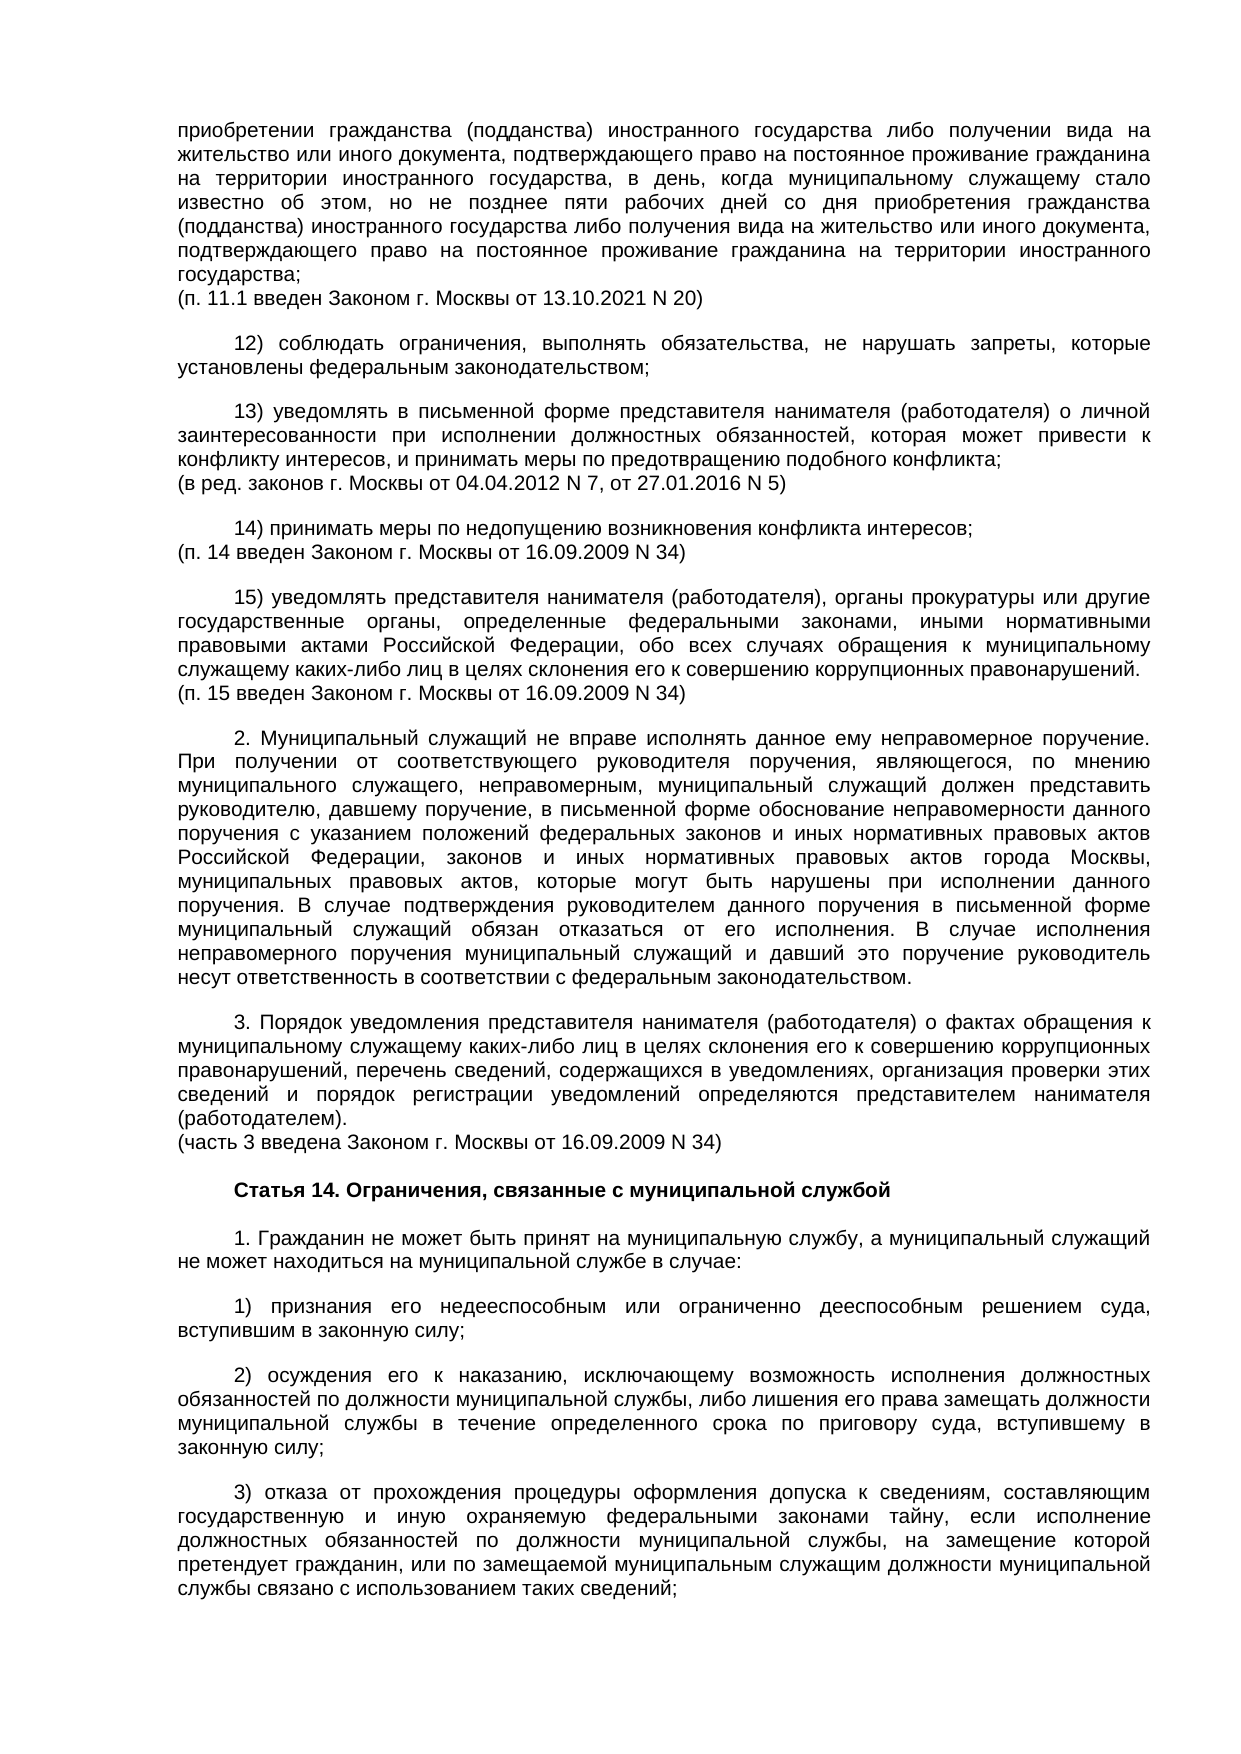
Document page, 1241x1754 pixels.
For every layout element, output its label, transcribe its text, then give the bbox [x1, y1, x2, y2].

text (п. 15 введен Законом г. Москвы от 16.09.2009 N 34) [177, 681, 1152, 704]
text 1. Гражданин не может быть принят на муниципальную службу, а муниципальный служащий не может находиться на муниципальной службе в случае: [177, 1225, 1152, 1273]
text 15) уведомлять представителя нанимателя (работодателя), органы прокуратуры или другие государственные органы, определенные федеральными законами, иными нормативными правовыми актами Российской Федерации, обо всех случаях обращения к муниципальному служащему каких-либо лиц в целях склонения его к совершению коррупционных правонарушений. [177, 585, 1152, 681]
text 3. Порядок уведомления представителя нанимателя (работодателя) о фактах обращения к муниципальному служащему каких-либо лиц в целях склонения его к совершению коррупционных правонарушений, перечень сведений, содержащихся в уведомлениях, организация проверки этих сведений и порядок регистрации уведомлений определяются представителем нанимателя (работодателем). [177, 1010, 1152, 1129]
title Статья 14. Ограничения, связанные с муниципальной службой [177, 1177, 1152, 1201]
text 13) уведомлять в письменной форме представителя нанимателя (работодателя) о личной заинтересованности при исполнении должностных обязанностей, которая может привести к конфликту интересов, и принимать меры по предотвращению подобного конфликта; [177, 399, 1152, 471]
text 3) отказа от прохождения процедуры оформления допуска к сведениям, составляющим государственную и иную охраняемую федеральными законами тайну, если исполнение должностных обязанностей по должности муниципальной службы, на замещение которой претендует гражданин, или по замещаемой муниципальным служащим должности муниципальной службы связано с использованием таких сведений; [177, 1479, 1152, 1599]
text 14) принимать меры по недопущению возникновения конфликта интересов; [177, 516, 1152, 540]
text (п. 11.1 введен Законом г. Москвы от 13.10.2021 N 20) [177, 286, 1152, 310]
text (часть 3 введена Законом г. Москвы от 16.09.2009 N 34) [177, 1129, 1152, 1153]
text 2) осуждения его к наказанию, исключающему возможность исполнения должностных обязанностей по должности муниципальной службы, либо лишения его права замещать должности муниципальной службы в течение определенного срока по приговору суда, вступившему в законную силу; [177, 1363, 1152, 1459]
text 2. Муниципальный служащий не вправе исполнять данное ему неправомерное поручение. При получении от соответствующего руководителя поручения, являющегося, по мнению муниципального служащего, неправомерным, муниципальный служащий должен представить руководителю, давшему поручение, в письменной форме обоснование неправомерности данного поручения с указанием положений федеральных законов и иных нормативных правовых актов Российской Федерации, законов и иных нормативных правовых актов города Москвы, муниципальных правовых актов, которые могут быть нарушены при исполнении данного поручения. В случае подтверждения руководителем данного поручения в письменной форме муниципальный служащий обязан отказаться от его исполнения. В случае исполнения неправомерного поручения муниципальный служащий и давший это поручение руководитель несут ответственность в соответствии с федеральным законодательством. [177, 725, 1152, 989]
text (в ред. законов г. Москвы от 04.04.2012 N 7, от 27.01.2016 N 5) [177, 471, 1152, 495]
text 12) соблюдать ограничения, выполнять обязательства, не нарушать запреты, которые установлены федеральным законодательством; [177, 331, 1152, 378]
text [177, 118, 1152, 286]
text (п. 14 введен Законом г. Москвы от 16.09.2009 N 34) [177, 540, 1152, 564]
text 1) признания его недееспособным или ограниченно дееспособным решением суда, вступившим в законную силу; [177, 1294, 1152, 1342]
